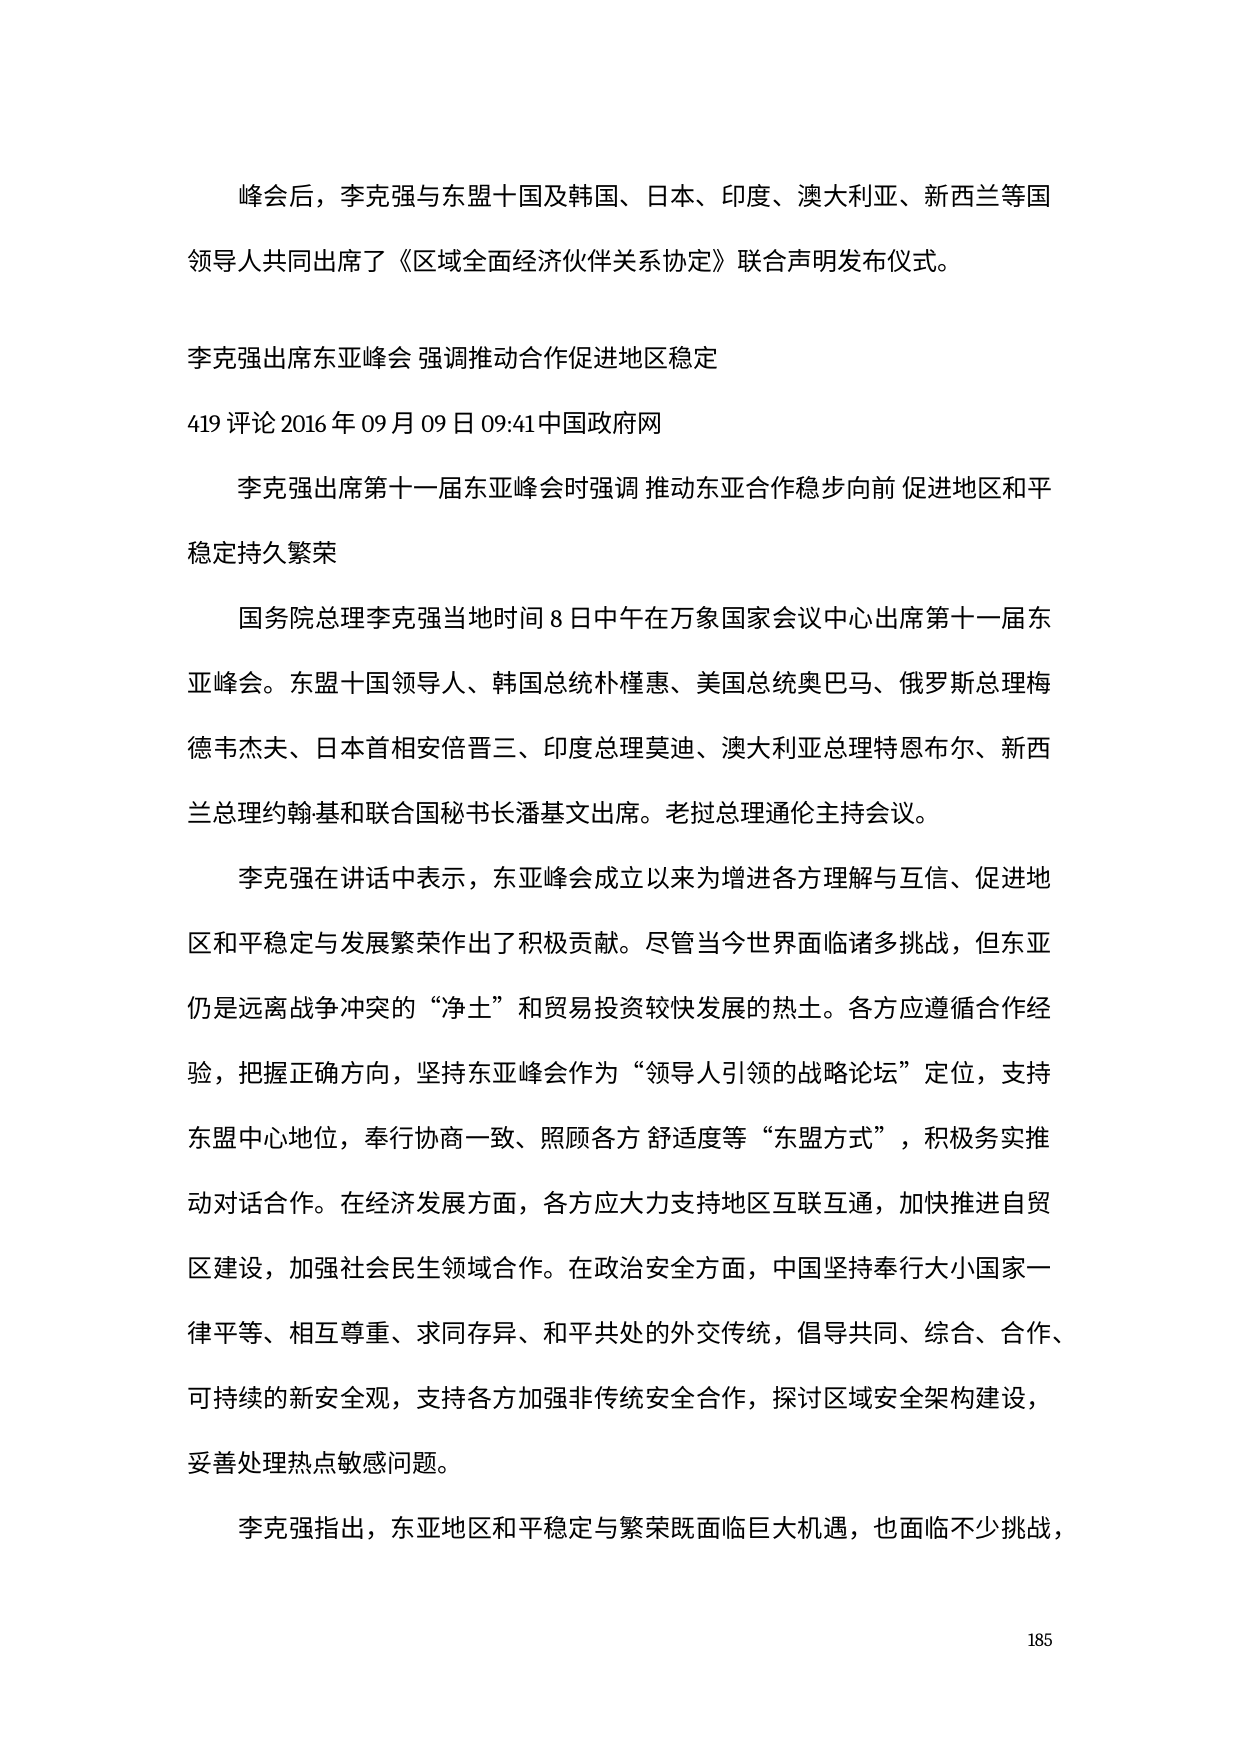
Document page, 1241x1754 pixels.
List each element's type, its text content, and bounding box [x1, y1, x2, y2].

text 419评论2016年09月09日09:41 中国政府网 [187, 389, 1053, 454]
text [187, 1494, 1053, 1559]
text 国务院总理李克强当地时间8日中午在万象国家会议中心出席第十一届东亚峰会。东盟十国领导人、韩国总统朴槿惠、美国总统奥巴马、俄罗斯总理梅德韦杰夫、日本首相安倍晋三、印度总理莫迪、澳大利亚总理特恩布尔、新西兰总理约翰·基和联合国秘书长潘基文出席。老挝总理通伦主持会议。 [187, 584, 1053, 844]
text 峰会后，李克强与东盟十国及韩国、日本、印度、澳大利亚、新西兰等国领导人共同出席了《区域全面经济伙伴关系协定》联合声明发布仪式。 [187, 162, 1053, 292]
text 李克强出席第十一届东亚峰会时强调 推动东亚合作稳步向前 促进地区和平稳定持久繁荣 [187, 454, 1053, 584]
text 李克强在讲话中表示，东亚峰会成立以来为增进各方理解与互信、促进地区和平稳定与发展繁荣作出了积极贡献。尽管当今世界面临诸多挑战，但东亚仍是远离战争冲突的“净土”和贸易投资较快发展的热土。各方应遵循合作经验，把握正确方向，坚持东亚峰会作为“领导人引领的战略论坛”定位，支持东盟中心地位，奉行协商一致、照顾各方 舒适度等“东盟方式”，积极务实推动对话合作。在经济发展方面，各方应大力支持地区互联互通，加快推进自贸区建设，加强社会民生领域合作。在政治安全方面，中国坚持奉行大小国家一律平等、相互尊重、求同存异、和平共处的外交传统，倡导共同、综合、合作、可持续的新安全观，支持各方加强非传统安全合作，探讨区域安全架构建设，妥善处理热点敏感问题。 [187, 844, 1053, 1494]
text 李克强出席东亚峰会 强调推动合作促进地区稳定 [187, 324, 1053, 389]
